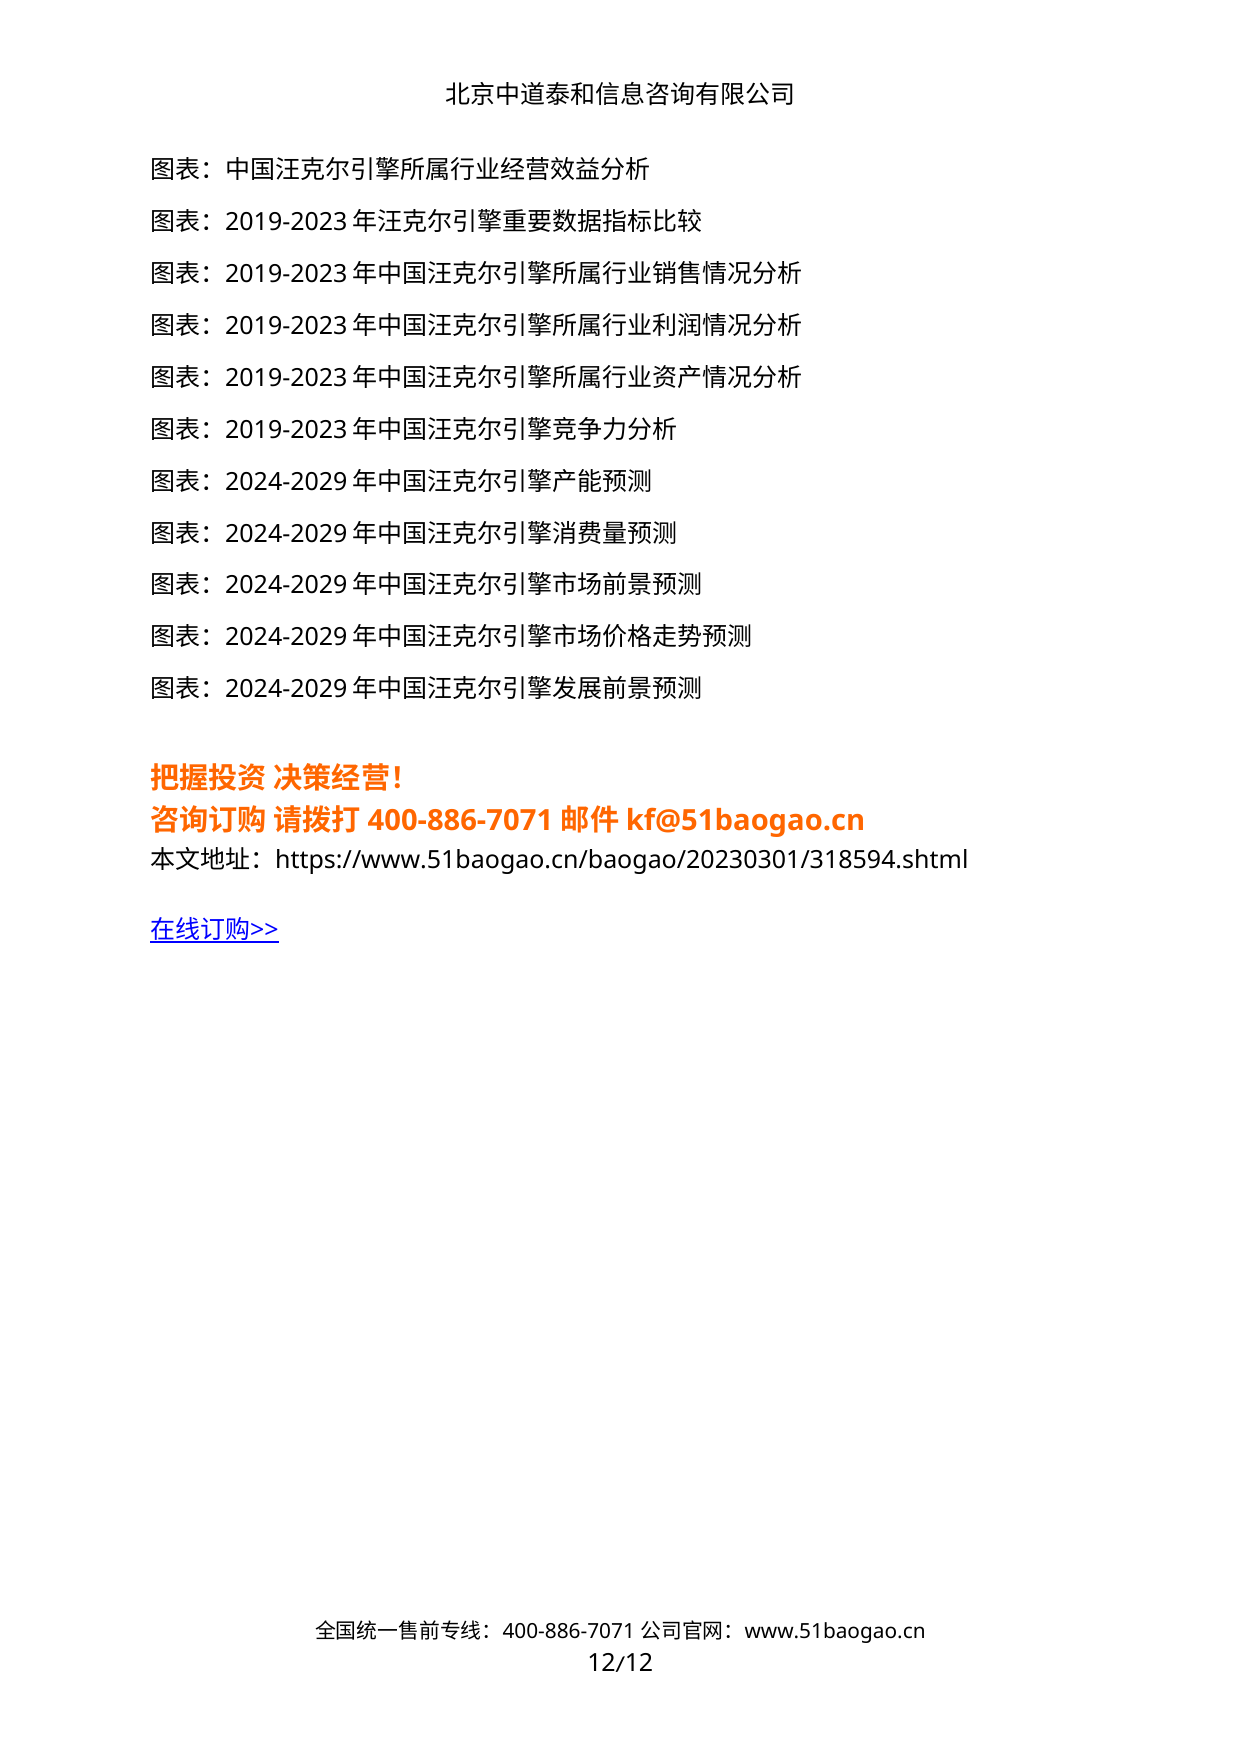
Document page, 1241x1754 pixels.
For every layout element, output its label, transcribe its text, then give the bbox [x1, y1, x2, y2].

text 图表：2019-2023年中国汪克尔引擎竞争力分析 [150, 409, 1090, 446]
text 图表：2019-2023年中国汪克尔引擎所属行业资产情况分析 [150, 357, 1090, 394]
text 图表：2019-2023年中国汪克尔引擎所属行业销售情况分析 [150, 254, 1090, 290]
text 图表：2019-2023年中国汪克尔引擎所属行业利润情况分析 [150, 306, 1090, 342]
text 图表：2024-2029年中国汪克尔引擎市场价格走势预测 [150, 617, 1090, 653]
text 把握投资 决策经营！咨询订购 请拨打 400-886-7071 邮件 kf@51baogao.cn本文地址：https://www.51baogao.cn/baogao/20230301/318594.shtml [150, 721, 1090, 876]
text 图表：2024-2029年中国汪克尔引擎市场前景预测 [150, 565, 1090, 601]
text 在线订购>> [150, 876, 1090, 946]
text 图表：中国汪克尔引擎所属行业经营效益分析 [150, 150, 1090, 186]
text 图表：2024-2029年中国汪克尔引擎消费量预测 [150, 513, 1090, 549]
text 图表：2024-2029年中国汪克尔引擎发展前景预测 [150, 669, 1090, 705]
text 图表：2019-2023年汪克尔引擎重要数据指标比较 [150, 202, 1090, 238]
text 图表：2024-2029年中国汪克尔引擎产能预测 [150, 461, 1090, 497]
